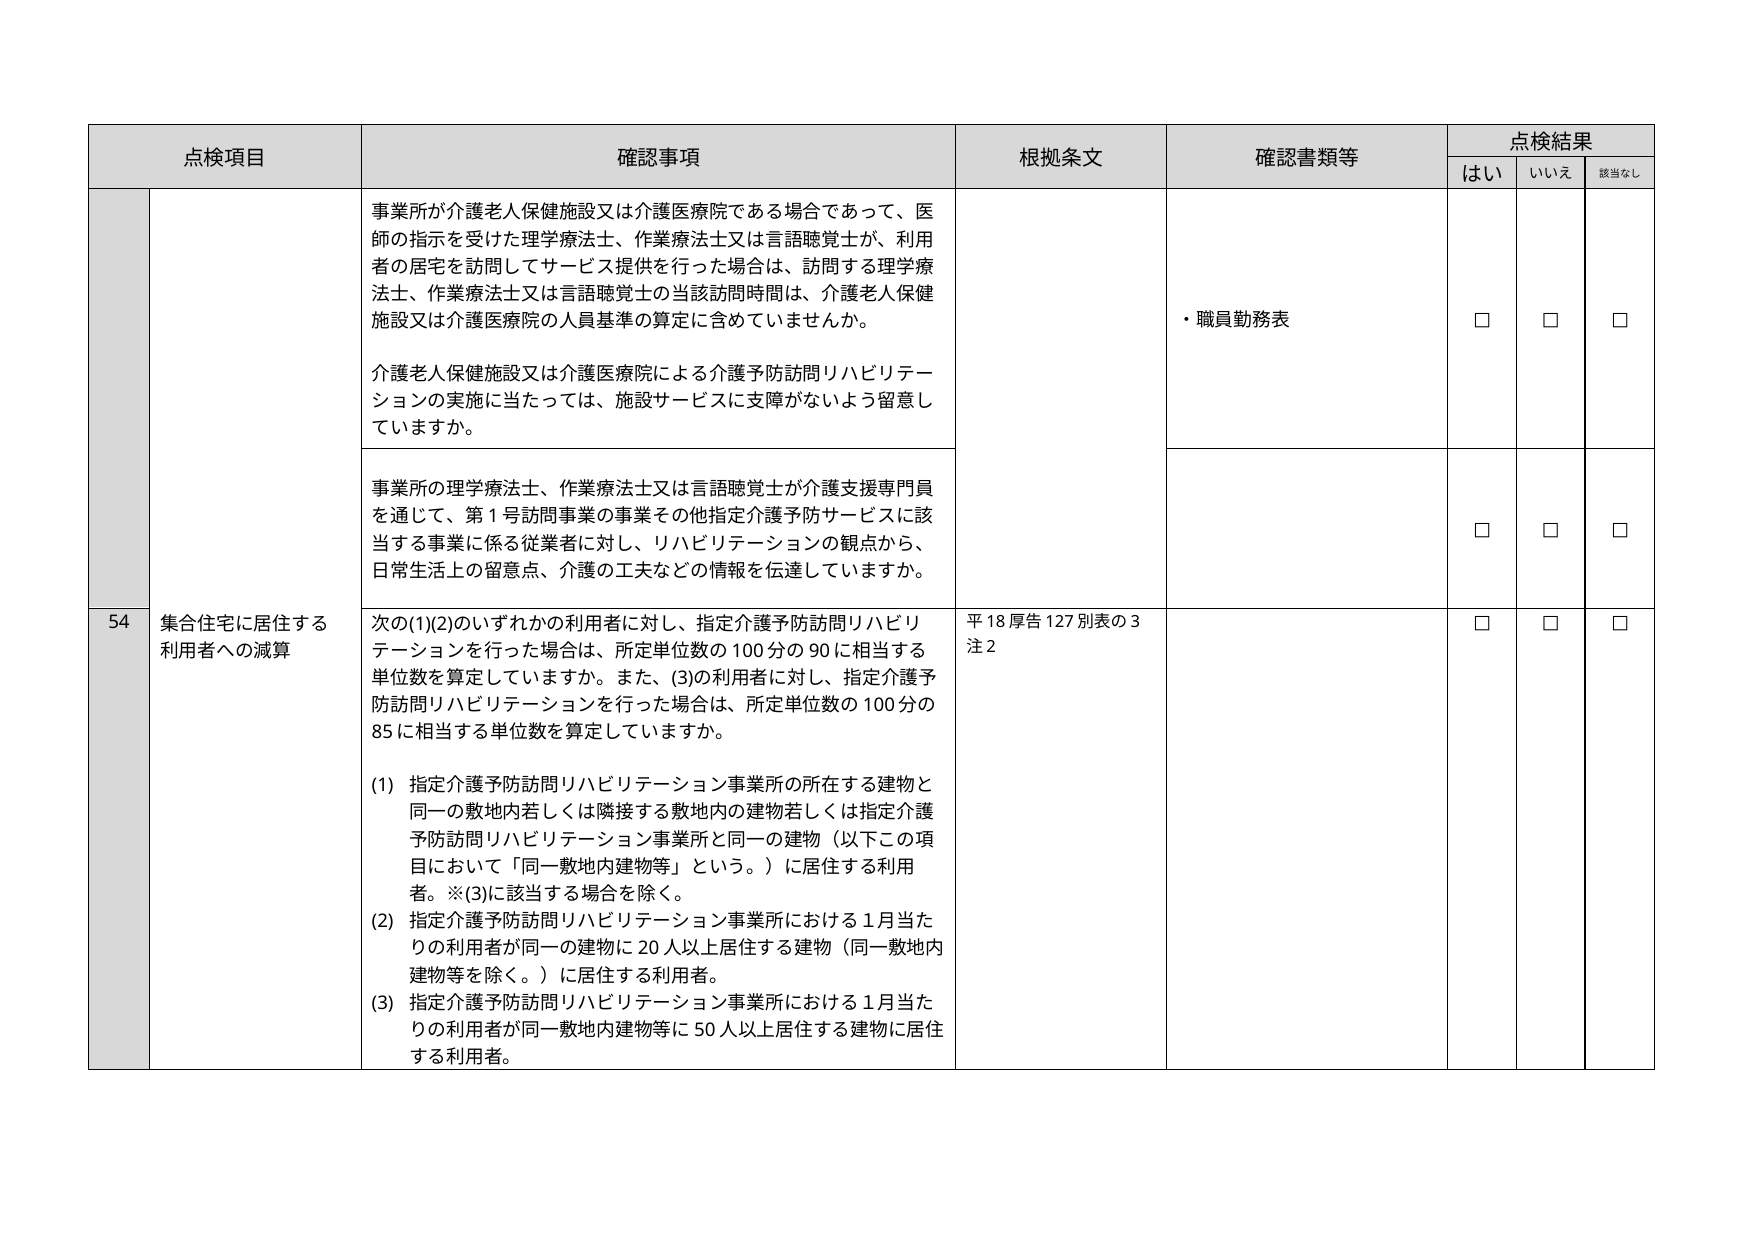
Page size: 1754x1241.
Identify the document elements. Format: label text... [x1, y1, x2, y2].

table_header 点検項目 [89, 125, 361, 188]
table_cell □ [1448, 609, 1516, 1069]
table_cell □ [1448, 449, 1516, 607]
table_cell 54 [89, 609, 149, 1069]
table_cell □ [1517, 609, 1584, 1069]
table_cell ・職員勤務表 [1167, 189, 1447, 448]
table_cell はい [1448, 157, 1516, 188]
table_cell □ [1448, 189, 1516, 448]
table_cell 事業所が介護老人保健施設又は介護医療院である場合であって、医師の指示を受けた理学療法士、作業療法士又は言語聴覚士が、利用者の居宅を訪問してサービス提供を行った場合は、訪問する理学療法士、作業療法士又は言語聴覚士の当該訪問時間は、介護老人保健施設又は介護医療院の人員基準の算定に含めていませんか。 介護老人保健施設又は介護医療院による介護予防訪問リハビリテーションの実施に当たっては、施設サービスに支障がないよう留意していますか。 [362, 189, 955, 448]
table_cell [1167, 609, 1447, 1069]
table_header 確認書類等 [1167, 125, 1447, 188]
table_cell 集合住宅に居住する 利用者への減算 [150, 608, 361, 1069]
table_cell 平18厚告127別表の3注2 [956, 609, 1166, 1069]
table_cell □ [1586, 609, 1654, 1069]
table_cell [956, 448, 1166, 607]
table_cell 事業所の理学療法士、作業療法士又は言語聴覚士が介護支援専門員を通じて、第1号訪問事業の事業その他指定介護予防サービスに該当する事業に係る従業者に対し、リハビリテーションの観点から、日常生活上の留意点、介護の工夫などの情報を伝達していますか。 [362, 449, 955, 607]
table_cell 次の(1)(2)のいずれかの利用者に対し、指定介護予防訪問リハビリテーションを行った場合は、所定単位数の100分の90に相当する単位数を算定していますか。また、(3)の利用者に対し、指定介護予防訪問リハビリテーションを行った場合は、所定単位数の100分の85に相当する単位数を算定していますか。 指定介護予防訪問リハビリテーション事業所の所在する建物と同一の敷地内若しくは隣接する敷地内の建物若しくは指定介護予防訪問リハビリテーション事業所と同一の建物（以下この項目において「同一敷地内建物等」という。）に居住する利用者。※(3)に該当する場合を除く。 指定介護予防訪問リハビリテーション事業所における１月当たりの利用者が同一の建物に20人以上居住する建物（同一敷地内建物等を除く。）に居住する利用者。 指定介護予防訪問リハビリテーション事業所における１月当たりの利用者が同一敷地内建物等に50人以上居住する建物に居住する利用者。 [362, 609, 955, 1069]
table_cell 該当なし [1586, 157, 1654, 188]
table_cell □ [1517, 189, 1584, 448]
table_header 点検結果 [1448, 125, 1654, 156]
table_header 根拠条文 [956, 125, 1166, 188]
table_header 確認事項 [362, 125, 955, 188]
table_cell □ [1586, 449, 1654, 607]
table_cell □ [1586, 189, 1654, 448]
table_cell いいえ [1517, 157, 1584, 188]
table_cell [1167, 449, 1447, 607]
table_cell □ [1517, 449, 1584, 607]
